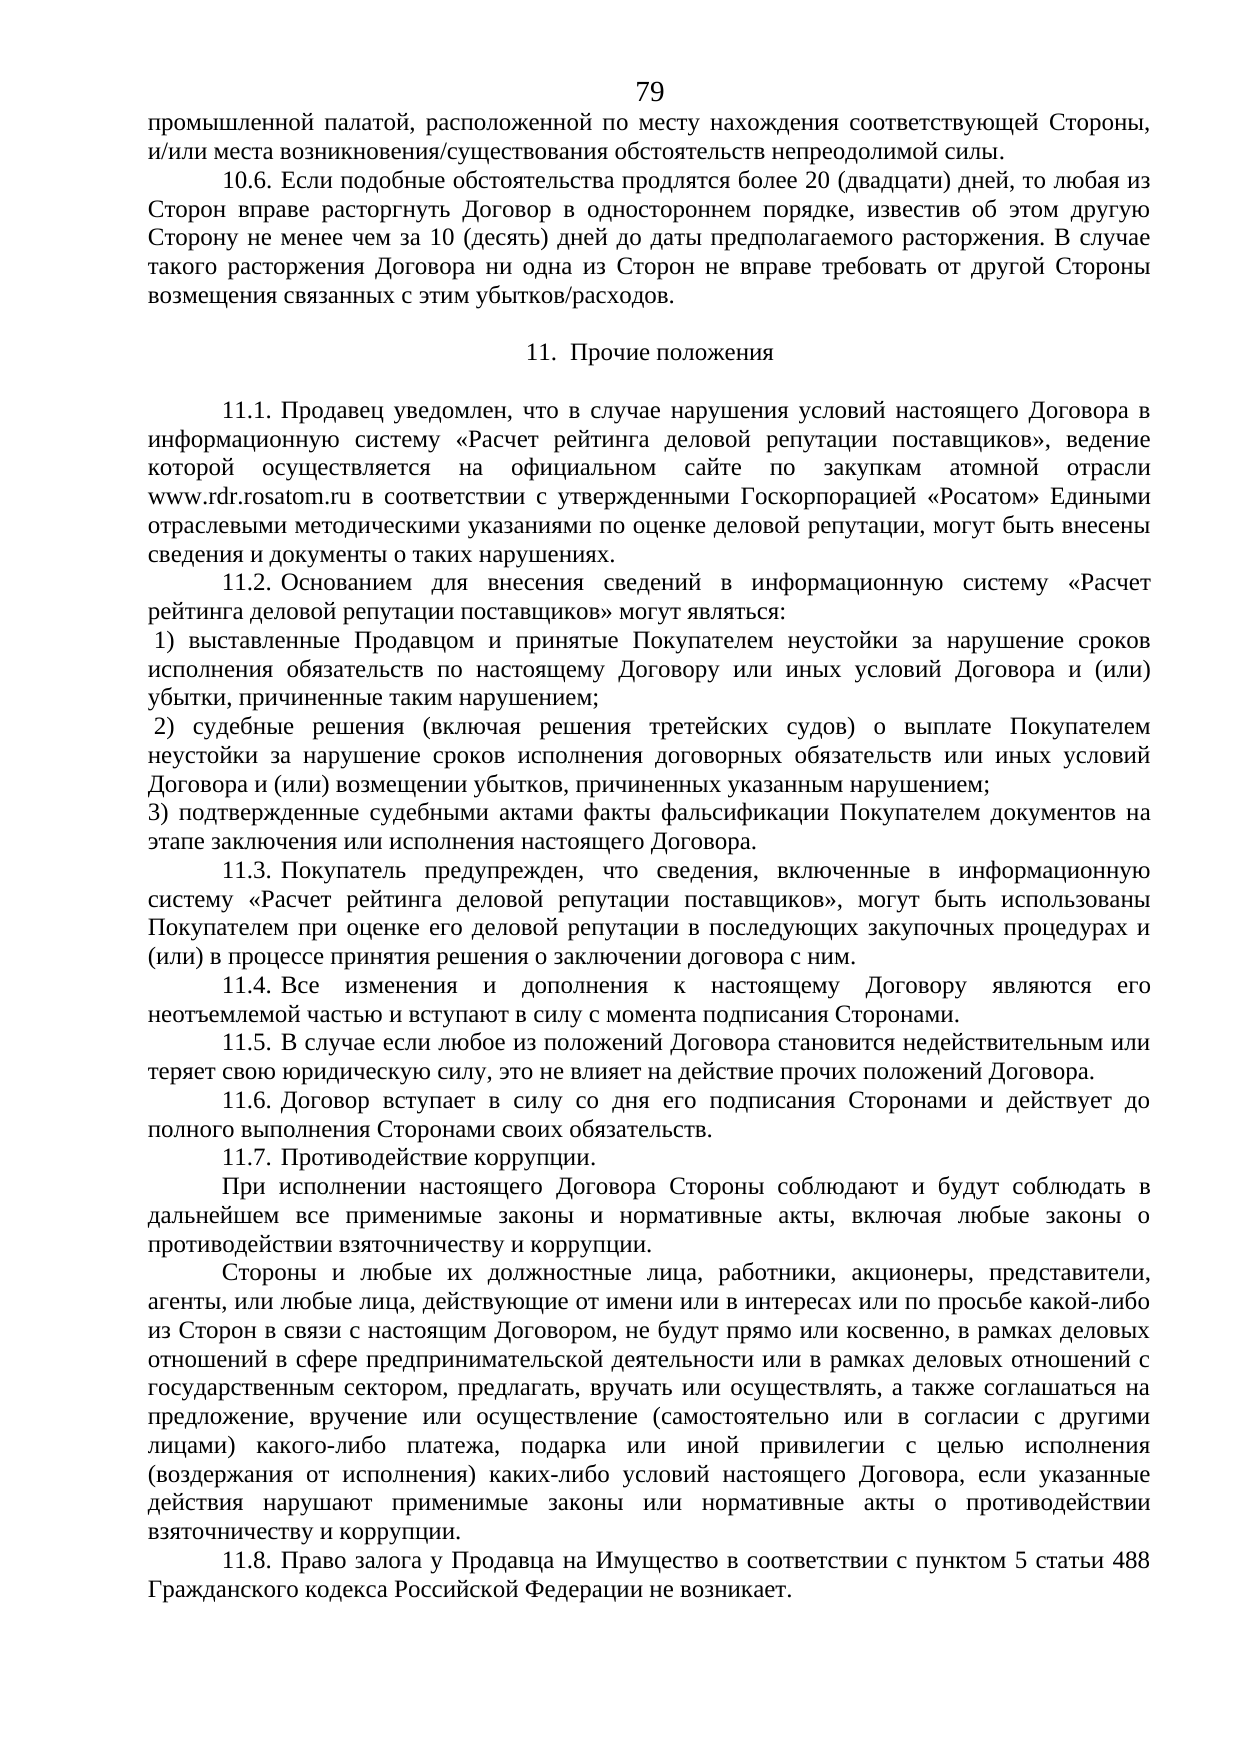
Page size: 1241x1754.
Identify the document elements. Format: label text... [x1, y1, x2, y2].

list Прочие положения [148, 337, 1152, 366]
list В случае если любое из положений Договора становится недействительным или теряет свою юридическую силу, это не влияет на действие прочих положений Договора. [148, 1027, 1152, 1085]
list Противодействие коррупции. [148, 1142, 1152, 1171]
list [148, 107, 1152, 165]
text 1) выставленные Продавцом и принятые Покупателем неустойки за нарушение сроков исполнения обязательств по настоящему Договору или иных условий Договора и (или) убытки, причиненные таким нарушением; [148, 625, 1152, 711]
list Основанием для внесения сведений в информационную систему «Расчет рейтинга деловой репутации поставщиков» могут являться: [148, 567, 1152, 625]
list Все изменения и дополнения к настоящему Договору являются его неотъемлемой частью и вступают в силу с момента подписания Сторонами. [148, 970, 1152, 1027]
list Договор вступает в силу со дня его подписания Сторонами и действует до полного выполнения Сторонами своих обязательств. [148, 1085, 1152, 1142]
text Стороны и любые их должностные лица, работники, акционеры, представители, агенты, или любые лица, действующие от имени или в интересах или по просьбе какой-либо из Сторон в связи с настоящим Договором, не будут прямо или косвенно, в рамках деловых отношений в сфере предпринимательской деятельности или в рамках деловых отношений с государственным сектором, предлагать, вручать или осуществлять, а также соглашаться на предложение, вручение или осуществление (самостоятельно или в согласии с другими лицами) какого-либо платежа, подарка или иной привилегии с целью исполнения (воздержания от исполнения) каких-либо условий настоящего Договора, если указанные действия нарушают применимые законы или нормативные акты о противодействии взяточничеству и коррупции. [148, 1257, 1152, 1545]
list Если подобные обстоятельства продлятся более 20 (двадцати) дней, то любая из Сторон вправе расторгнуть Договор в одностороннем порядке, известив об этом другую Сторону не менее чем за 10 (десять) дней до даты предполагаемого расторжения. В случае такого расторжения Договора ни одна из Сторон не вправе требовать от другой Стороны возмещения связанных с этим убытков/расходов. [148, 165, 1152, 309]
list Право залога у Продавца на Имущество в соответствии с пунктом 5 статьи 488 Гражданского кодекса Российской Федерации не возникает. [148, 1545, 1152, 1602]
text 3) подтвержденные судебными актами факты фальсификации Покупателем документов на этапе заключения или исполнения настоящего Договора. [148, 797, 1152, 855]
list Покупатель предупрежден, что сведения, включенные в информационную систему «Расчет рейтинга деловой репутации поставщиков», могут быть использованы Покупателем при оценке его деловой репутации в последующих закупочных процедурах и (или) в процессе принятия решения о заключении договора с ним. [148, 855, 1152, 970]
list Продавец уведомлен, что в случае нарушения условий настоящего Договора в информационную систему «Расчет рейтинга деловой репутации поставщиков», ведение которой осуществляется на официальном сайте по закупкам атомной отрасли www.rdr.rosatom.ru в соответствии с утвержденными Госкорпорацией «Росатом» Едиными отраслевыми методическими указаниями по оценке деловой репутации, могут быть внесены сведения и документы о таких нарушениях. [148, 395, 1152, 567]
text 2) судебные решения (включая решения третейских судов) о выплате Покупателем неустойки за нарушение сроков исполнения договорных обязательств или иных условий Договора и (или) возмещении убытков, причиненных указанным нарушением; [148, 711, 1152, 797]
text При исполнении настоящего Договора Стороны соблюдают и будут соблюдать в дальнейшем все применимые законы и нормативные акты, включая любые законы о противодействии взяточничеству и коррупции. [148, 1171, 1152, 1257]
